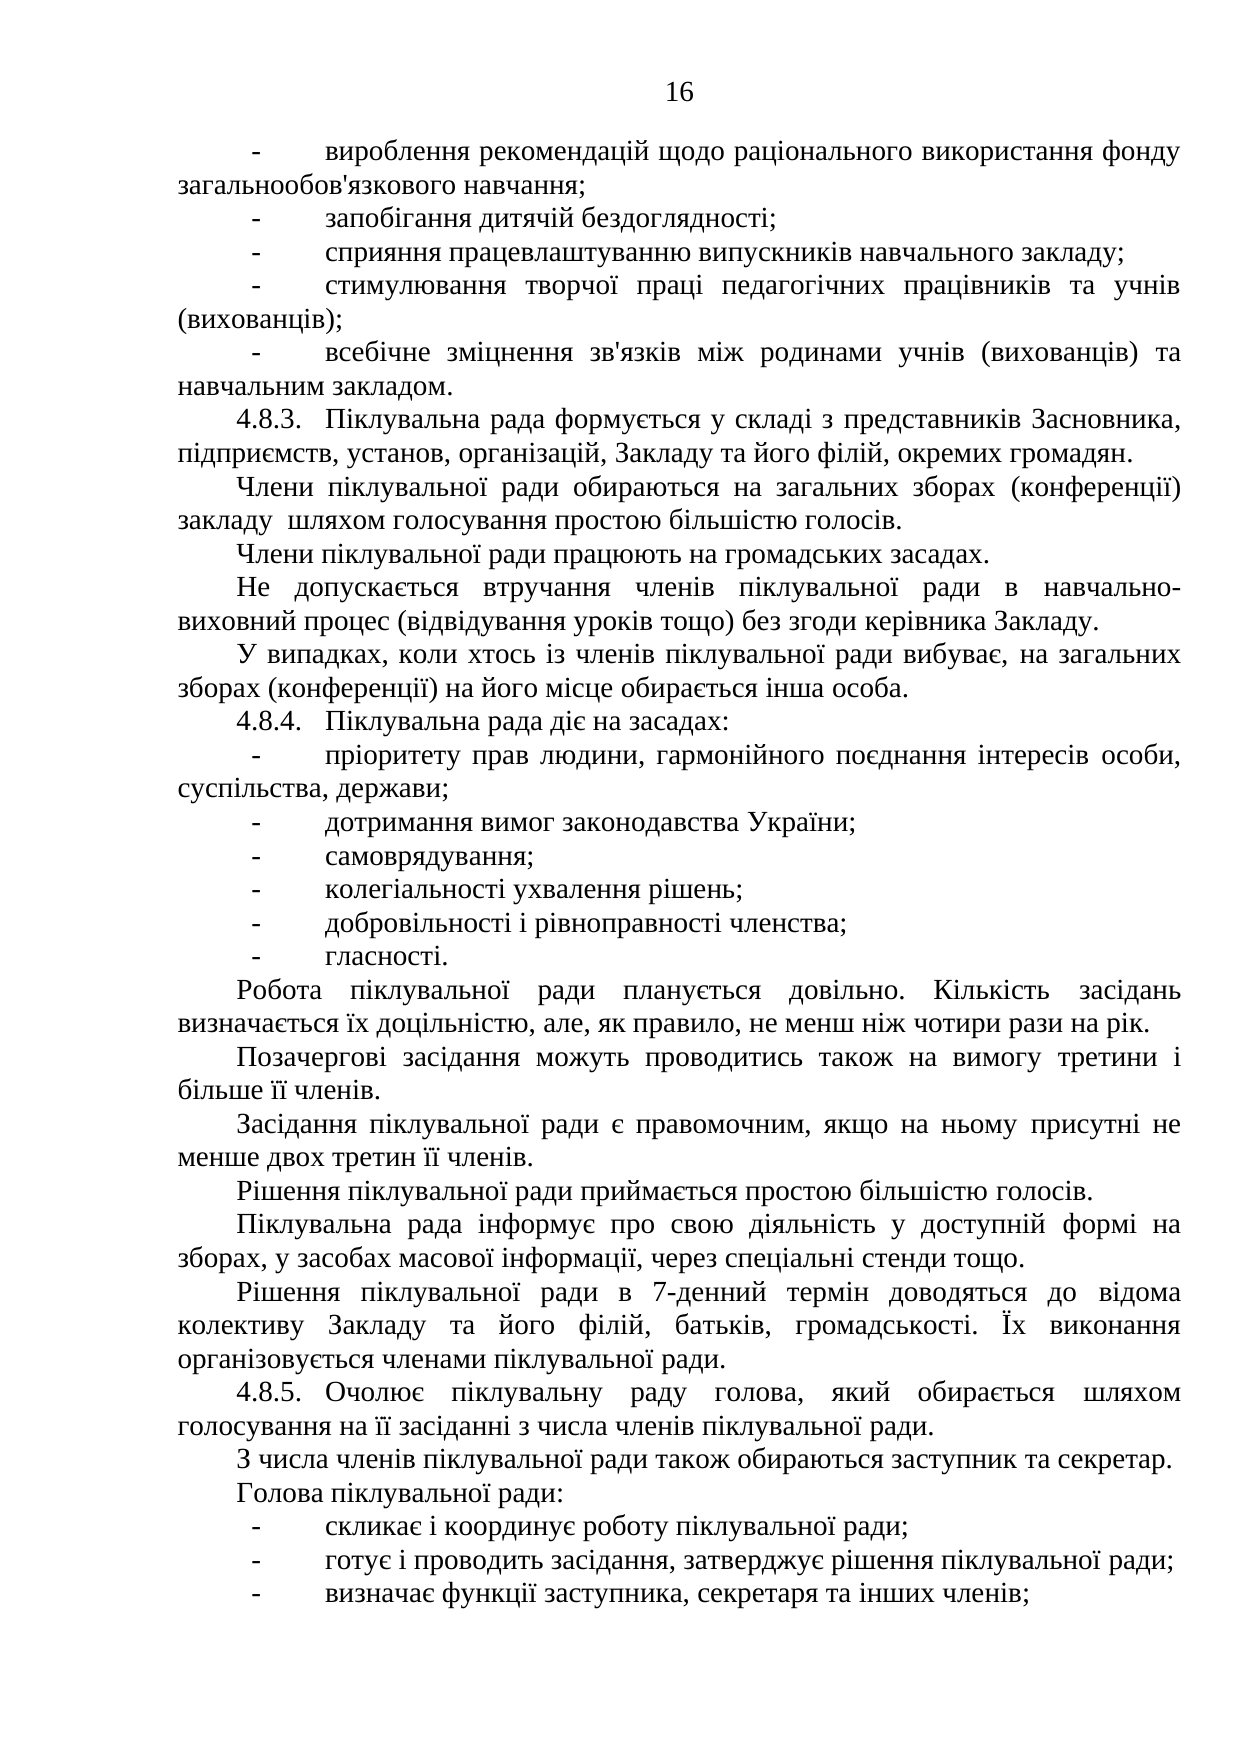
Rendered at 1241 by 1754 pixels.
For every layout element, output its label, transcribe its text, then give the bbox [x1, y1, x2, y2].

list запобігання дитячій бездоглядності; [177, 200, 1181, 234]
text Рішення піклувальної ради в 7-денний термін доводяться до відома колективу Закладу та його філій, батьків, громадськості. Їх виконання організовується членами піклувальної ради. [177, 1274, 1181, 1374]
list стимулювання творчої праці педагогічних працівників та учнів (вихованців); [177, 267, 1181, 334]
text Члени піклувальної ради працюють на громадських засадах. [177, 536, 1181, 569]
list дотримання вимог законодавства України; [177, 804, 1181, 838]
list визначає функції заступника, секретаря та інших членів; [177, 1576, 1181, 1609]
list всебічне зміцнення зв'язків між родинами учнів (вихованців) та навчальним закладом. [177, 334, 1181, 402]
text Голова піклувальної ради: [177, 1475, 1181, 1508]
text Позачергові засідання можуть проводитись також на вимогу третини і більше її членів. [177, 1039, 1181, 1106]
list колегіальності ухвалення рішень; [177, 871, 1181, 905]
list скликає і координує роботу піклувальної ради; [177, 1508, 1181, 1542]
text З числа членів піклувальної ради також обираються заступник та секретар. [177, 1441, 1181, 1475]
list Очолює піклувальну раду голова, який обирається шляхом голосування на її засіданні з числа членів піклувальної ради. [177, 1374, 1181, 1441]
list добровільності і рівноправності членства; [177, 905, 1181, 938]
list пріоритету прав людини, гармонійного поєднання інтересів особи, суспільства, держави; [177, 737, 1181, 804]
text Піклувальна рада інформує про свою діяльність у доступній формі на зборах, у засобах масової інформації, через спеціальні стенди тощо. [177, 1207, 1181, 1274]
text Робота піклувальної ради планується довільно. Кількість засідань визначається їх доцільністю, але, як правило, не менш ніж чотири рази на рік. [177, 972, 1181, 1039]
list самоврядування; [177, 838, 1181, 871]
text Рішення піклувальної ради приймається простою більшістю голосів. [177, 1173, 1181, 1207]
text Члени піклувальної ради обираються на загальних зборах (конференції) закладу шляхом голосування простою більшістю голосів. [177, 469, 1181, 536]
list Піклувальна рада діє на засадах: [177, 703, 1181, 737]
list Піклувальна рада формується у складі з представників Засновника, підприємств, установ, організацій, Закладу та його філій, окремих громадян. [177, 402, 1181, 469]
list готує і проводить засідання, затверджує рішення піклувальної ради; [177, 1542, 1181, 1576]
text Засідання піклувальної ради є правомочним, якщо на ньому присутні не менше двох третин її членів. [177, 1106, 1181, 1173]
list вироблення рекомендацій щодо раціонального використання фонду загальнообов'язкового навчання; [177, 133, 1181, 200]
text У випадках, коли хтось із членів піклувальної ради вибуває, на загальних зборах (конференції) на його місце обирається інша особа. [177, 636, 1181, 703]
list сприяння працевлаштуванню випускників навчального закладу; [177, 234, 1181, 267]
text Не допускається втручання членів піклувальної ради в навчально-виховний процес (відвідування уроків тощо) без згоди керівника Закладу. [177, 569, 1181, 636]
list гласності. [177, 938, 1181, 972]
